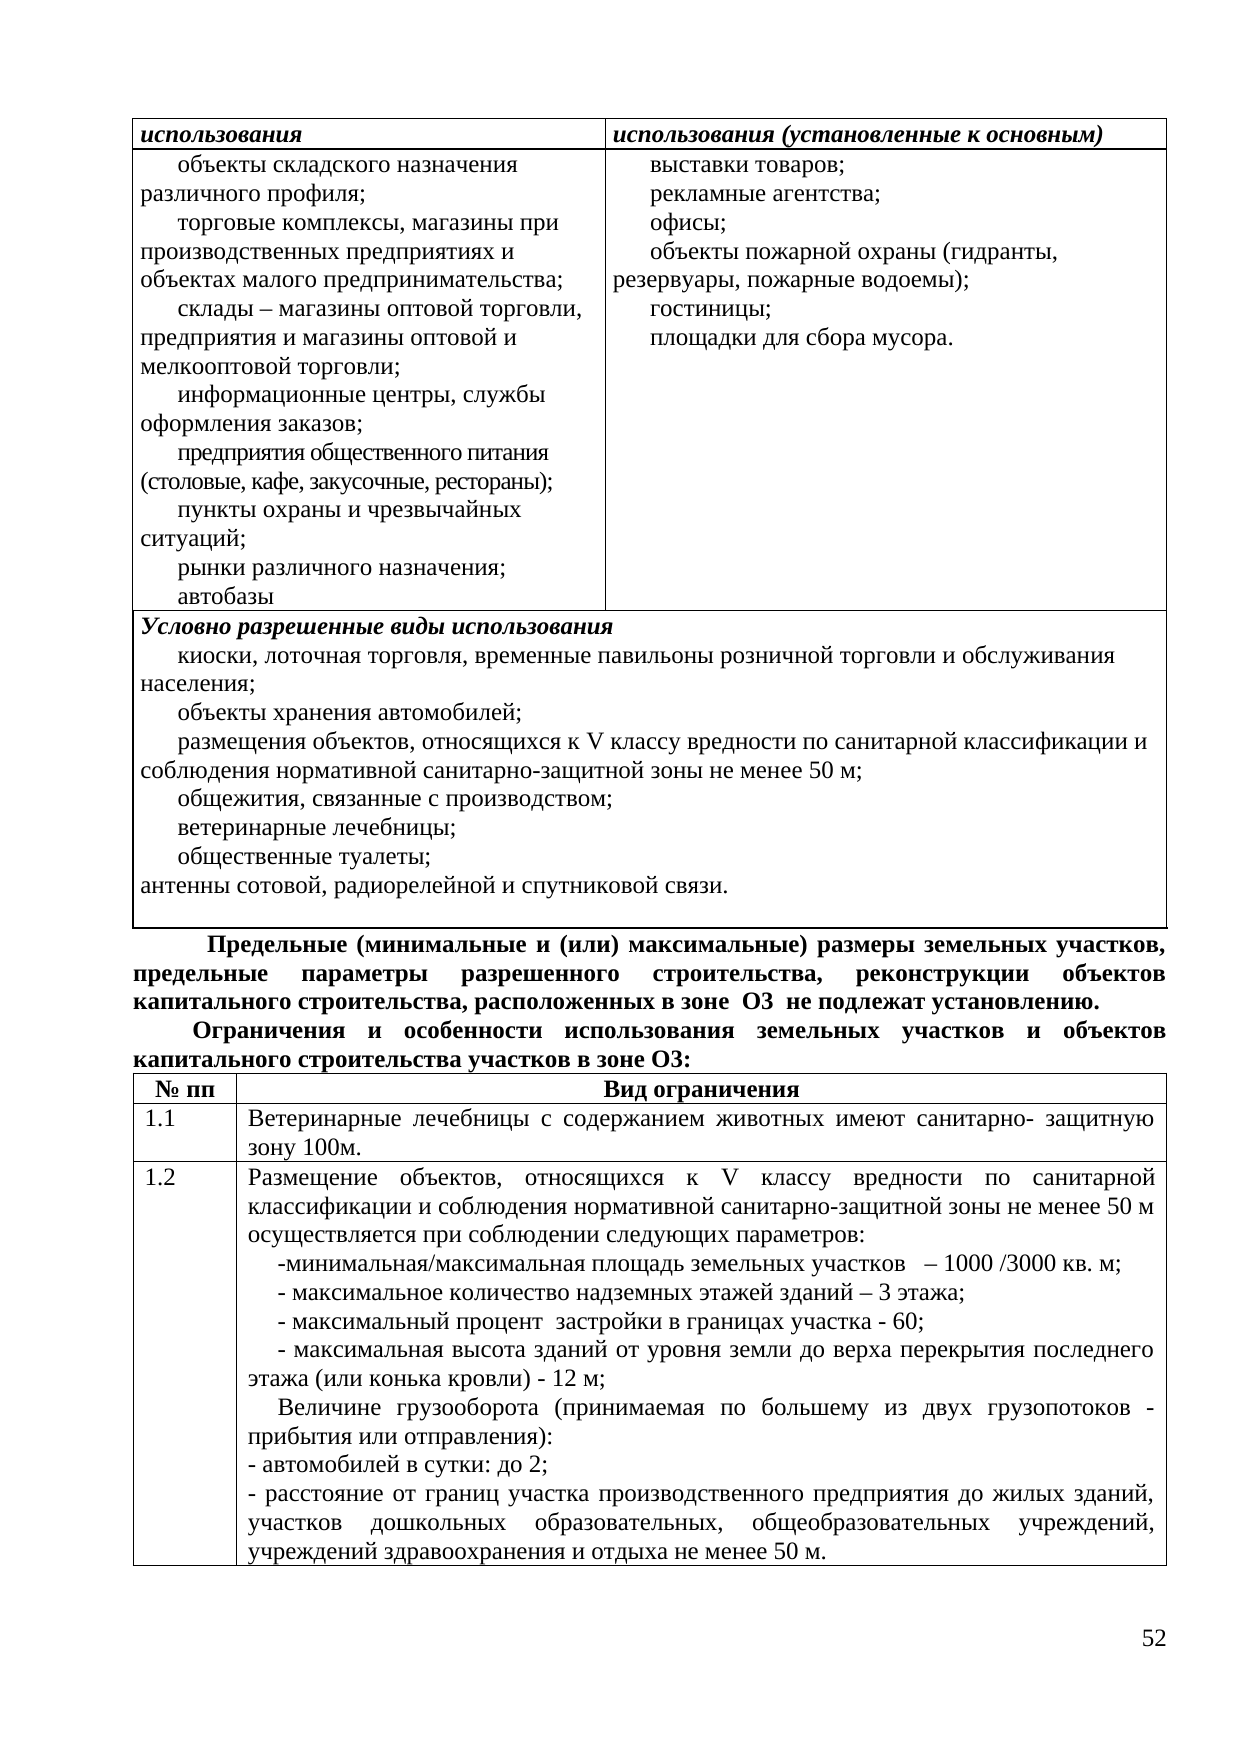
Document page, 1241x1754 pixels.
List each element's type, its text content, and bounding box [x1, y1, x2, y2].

table_header Вид ограничения [237, 1074, 1166, 1102]
table_header № пп [134, 1074, 236, 1102]
text Ограничения и особенности использования земельных участков и объектов капитального строительства участков в зоне О3: [133, 1015, 1167, 1073]
table_cell 1.1 [134, 1104, 236, 1161]
table_cell 1.2 [134, 1162, 236, 1564]
table_cell объекты складского назначения различного профиля; торговые комплексы, магазины при производственных предприятиях и объектах малого предпринимательства; склады – магазины оптовой торговли, предприятия и магазины оптовой и мелкооптовой торговли; информационные центры, службы оформления заказов; предприятия общественного питания (столовые, кафе, закусочные, рестораны); пункты охраны и чрезвычайных ситуаций; рынки различного назначения; автобазы [133, 150, 605, 609]
table_cell Ветеринарные лечебницы с содержанием животных имеют санитарно- защитную зону 100м. [237, 1104, 1166, 1161]
table_cell выставки товаров; рекламные агентства; офисы; объекты пожарной охраны (гидранты, резервуары, пожарные водоемы); гостиницы; площадки для сбора мусора. [606, 150, 1166, 609]
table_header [133, 119, 605, 148]
text Предельные (минимальные и (или) максимальные) размеры земельных участков, предельные параметры разрешенного строительства, реконструкции объектов капитального строительства, расположенных в зоне О3 не подлежат установлению. [133, 929, 1167, 1015]
table_cell Размещение объектов, относящихся к V классу вредности по санитарной классификации и соблюдения нормативной санитарно-защитной зоны не менее осуществляется при соблюдении следующих параметров: -минимальная/максимальная площадь земельных участков – 1000 /3000 кв. м; - максимальное количество надземных этажей зданий – 3 этажа; - максимальный процент застройки в границах участка - 60; - максимальная высота зданий от уровня земли до верха перекрытия последнего этажа (или конька кровли) - ; Величине грузооборота (принимаемая по большему из двух грузопотоков - прибытия или отправления): - автомобилей в сутки: до 2; - расстояние от границ участка производственного предприятия до жилых зданий, участков дошкольных образовательных, общеобразовательных учреждений, учреждений здравоохранения и отдыха не менее . [237, 1162, 1166, 1564]
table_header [606, 119, 1166, 148]
table_cell Условно разрешенные виды использования киоски, лоточная торговля, временные павильоны розничной торговли и обслуживания населения; объекты хранения автомобилей; размещения объектов, относящихся к V классу вредности по санитарной классификации и соблюдения нормативной санитарно-защитной зоны не менее ; общежития, связанные с производством; ветеринарные лечебницы; общественные туалеты; антенны сотовой, радиорелейной и спутниковой связи. [134, 611, 1166, 927]
